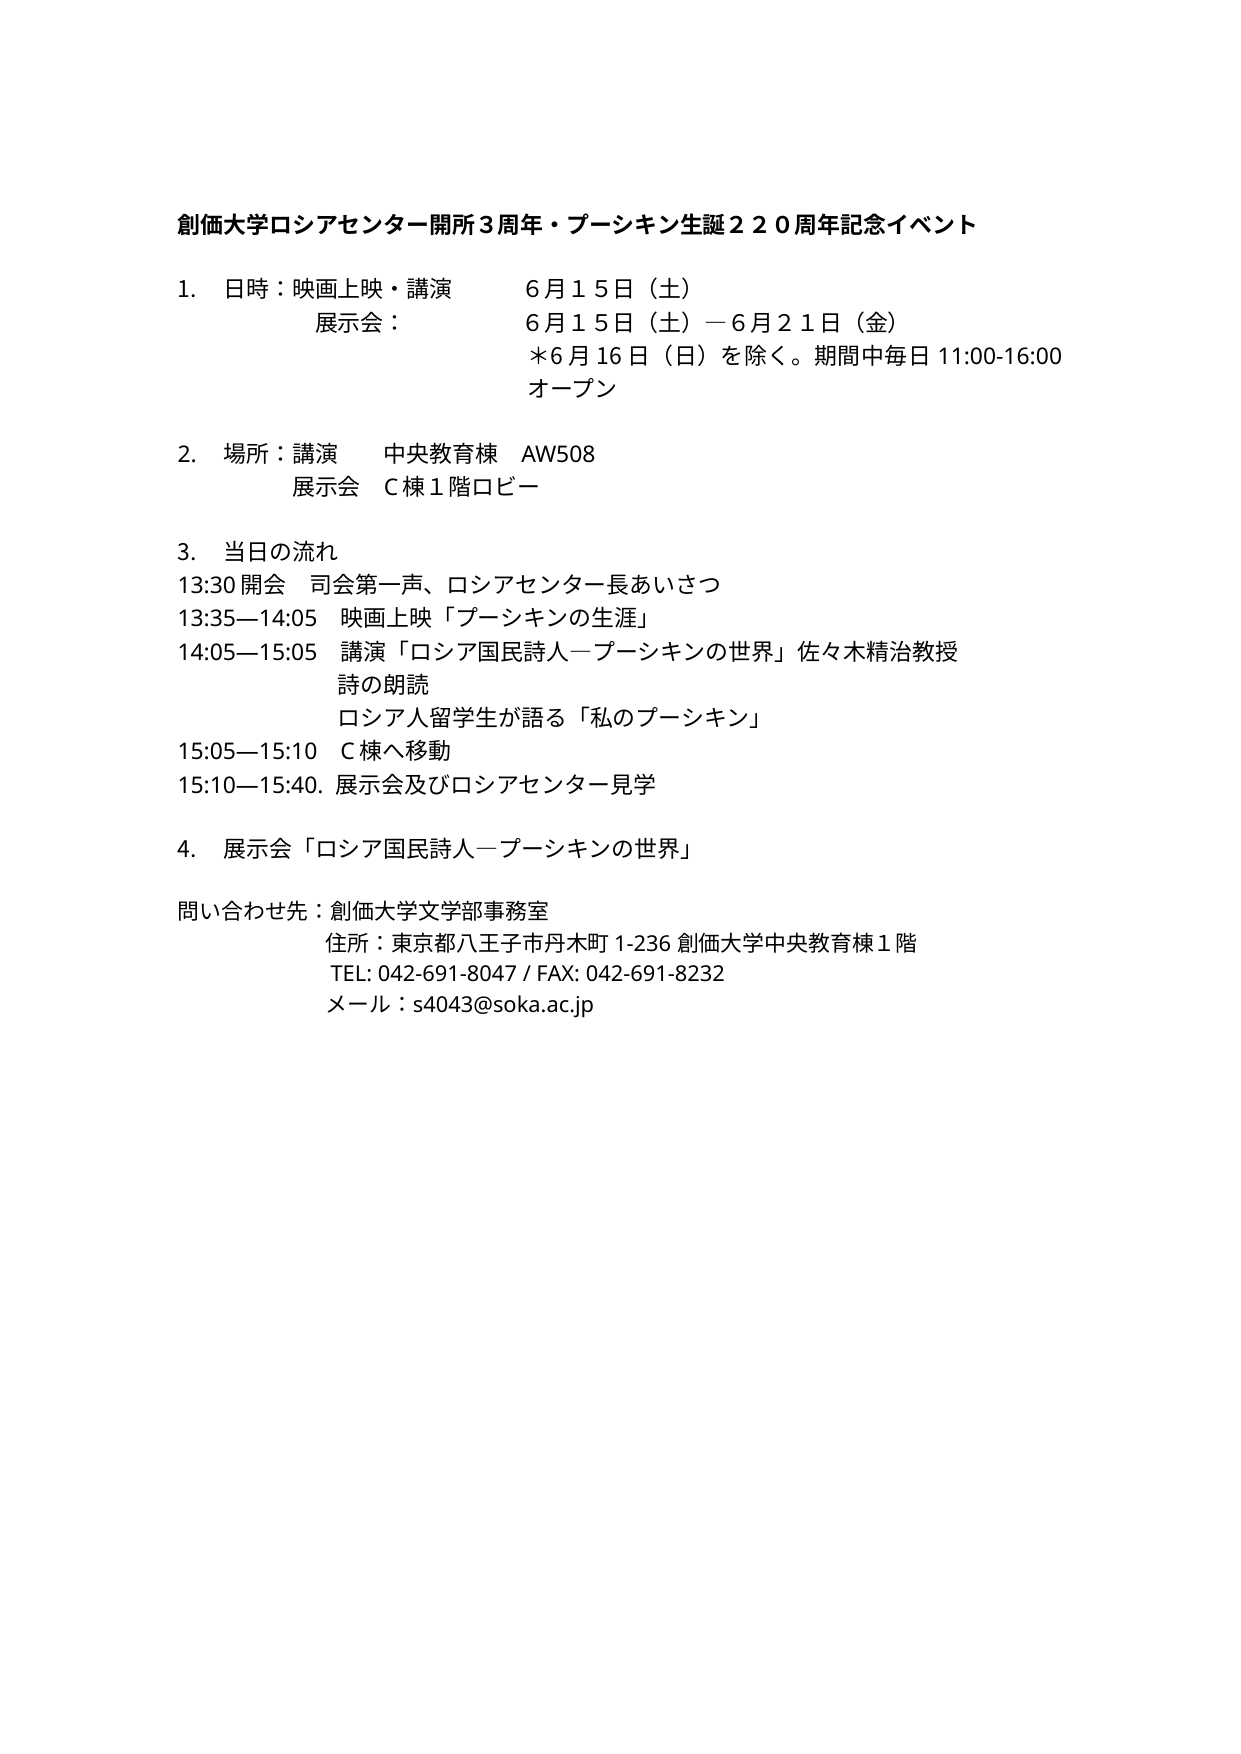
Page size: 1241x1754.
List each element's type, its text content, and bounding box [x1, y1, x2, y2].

text メール：s4043@soka.ac.jp [177, 987, 1063, 1019]
text 13:30開会 司会第一声、ロシアセンター長あいさつ [177, 567, 1063, 600]
list ＊6月16日（日）を除く。期間中毎日11:00-16:00 オープン [527, 338, 1063, 404]
list 日時：映画上映・講演 ６月１５日（土） [177, 271, 1063, 304]
list 展示会： ６月１５日（土）—６月２１日（金） [223, 304, 1063, 338]
text 15:10—15:40. 展示会及びロシアセンター見学 [177, 766, 1063, 800]
list 当日の流れ [177, 533, 1063, 567]
text 問い合わせ先：創価大学文学部事務室 [177, 894, 1063, 926]
text 詩の朗読 [177, 667, 1063, 700]
text 13:35—14:05 映画上映「プーシキンの生涯」 [177, 600, 1063, 633]
text 住所：東京都八王子市丹木町1-236 創価大学中央教育棟１階 [177, 926, 1063, 957]
text 創価大学ロシアセンター開所３周年・プーシキン生誕２２０周年記念イベント [177, 207, 1063, 240]
list 展示会「ロシア国民詩人—プーシキンの世界」 [177, 831, 1063, 864]
text 15:05—15:10 C棟へ移動 [177, 733, 1063, 766]
text ロシア人留学生が語る「私のプーシキン」 [177, 700, 1063, 733]
list 場所：講演 中央教育棟 AW508 [177, 436, 1063, 469]
text 14:05—15:05 講演「ロシア国民詩人—プーシキンの世界」佐々木精治教授 [177, 633, 1063, 667]
text TEL: 042-691-8047 / FAX: 042-691-8232 [177, 957, 1063, 987]
list 展示会 C棟１階ロビー [223, 469, 1063, 502]
